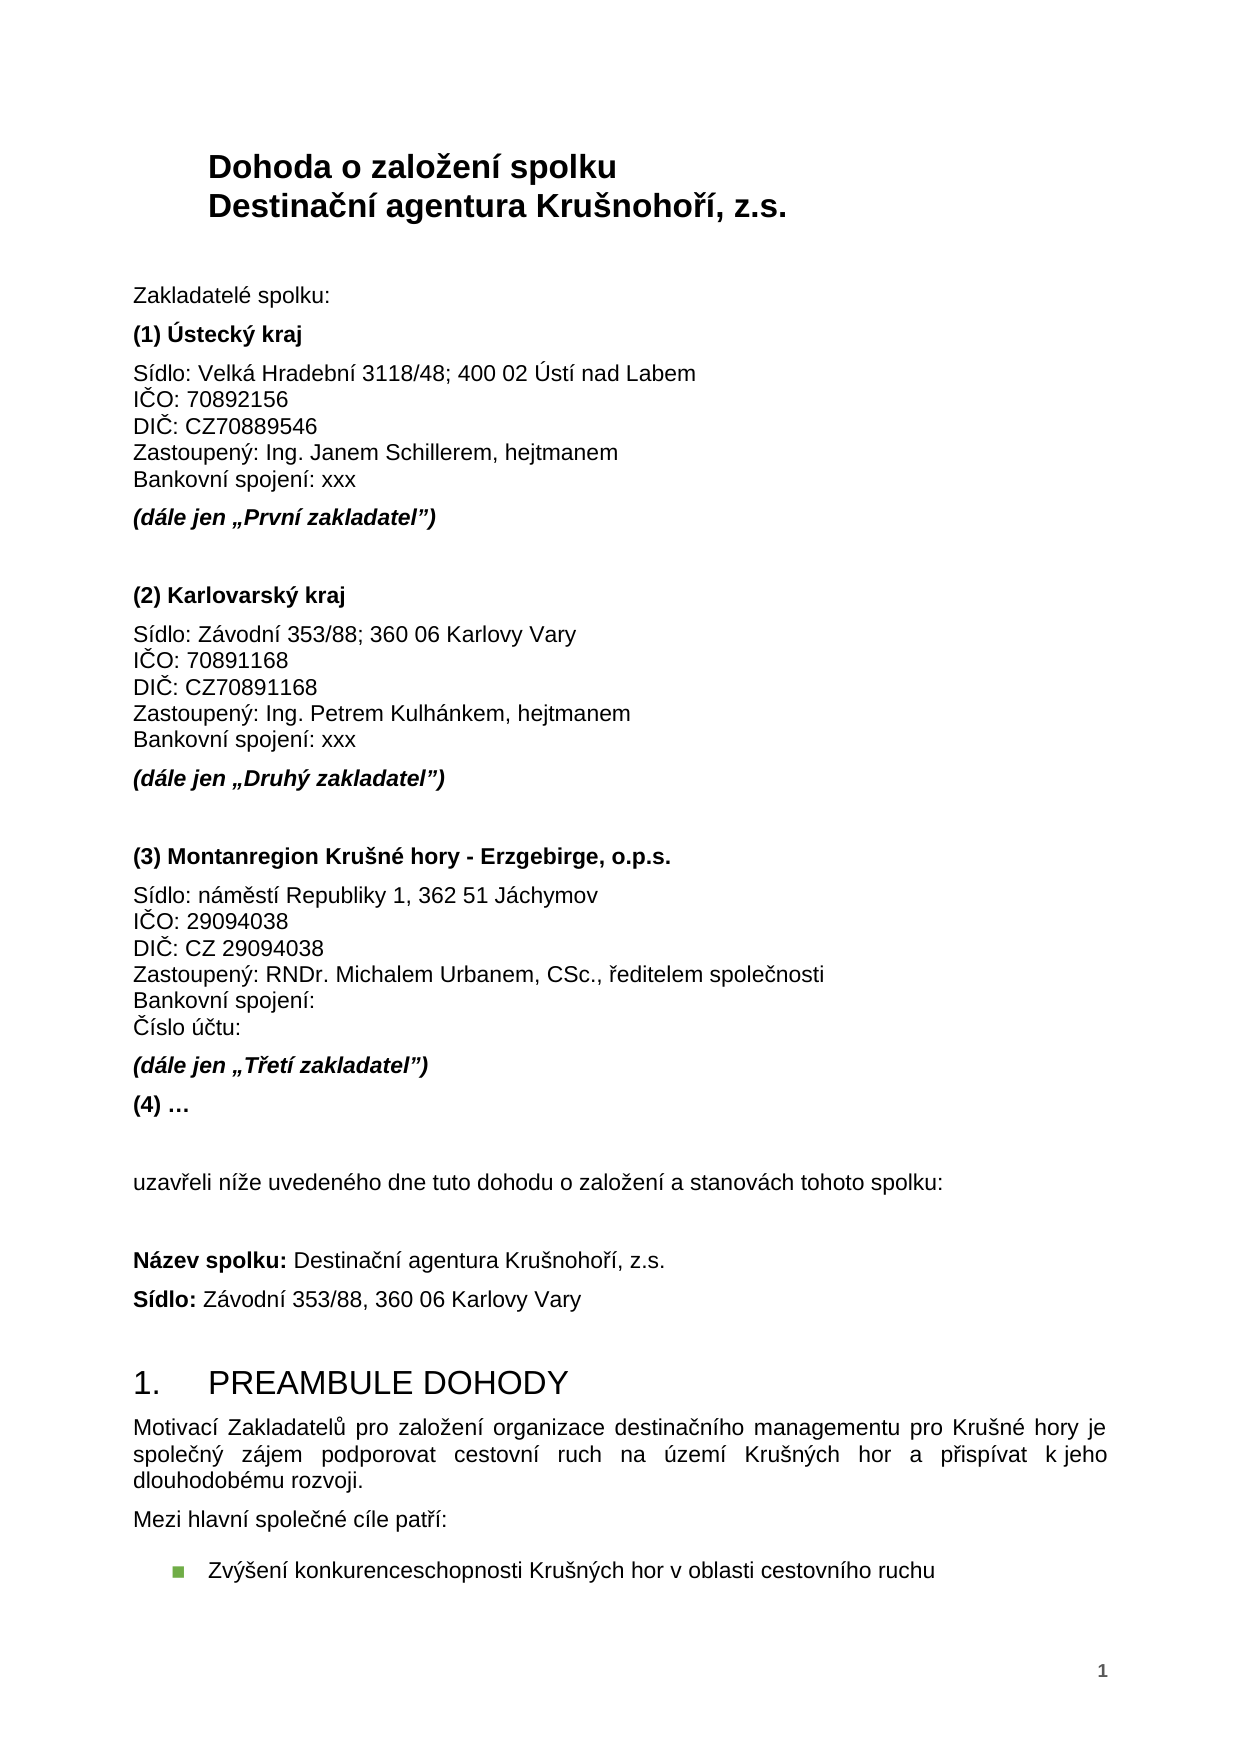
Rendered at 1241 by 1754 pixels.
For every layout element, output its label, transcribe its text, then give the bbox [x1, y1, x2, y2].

text Sídlo: Závodní 353/88, 360 06 Karlovy Vary [133, 1286, 1107, 1312]
text Sídlo: Velká Hradební 3118/48; 400 02 Ústí nad Labem [133, 360, 1107, 386]
text (3) Montanregion Krušné hory - Erzgebirge, o.p.s. [133, 843, 1107, 869]
text IČO: 70892156 [133, 386, 1107, 413]
text Mezi hlavní společné cíle patří: [133, 1506, 1107, 1532]
text (2) Karlovarský kraj [133, 582, 1107, 608]
text Zastoupený: Ing. Janem Schillerem, hejtmanem [133, 439, 1107, 466]
text uzavřeli níže uvedeného dne tuto dohodu o založení a stanovách tohoto spolku: [133, 1169, 1107, 1195]
text Bankovní spojení: xxx [133, 466, 1107, 492]
text (dále jen „Třetí zakladatel”) [133, 1052, 1107, 1079]
text (4) … [133, 1091, 1107, 1118]
list Zvýšení konkurenceschopnosti Krušných hor v oblasti cestovního ruchu [170, 1544, 1107, 1592]
text (dále jen „První zakladatel”) [133, 504, 1107, 531]
text Název spolku: Destinační agentura Krušnohoří, z.s. [133, 1247, 1107, 1273]
text Motivací Zakladatelů pro založení organizace destinačního managementu pro Krušné hory je společný zájem podporovat cestovní ruch na území Krušných hor a přispívat k jeho dlouhodobému rozvoji. [133, 1414, 1107, 1493]
text (dále jen „Druhý zakladatel”) [133, 765, 1107, 792]
text DIČ: CZ70889546 [133, 413, 1107, 439]
text Sídlo: náměstí Republiky 1, 362 51 Jáchymov IČO: 29094038 DIČ: CZ 29094038 Zastoupený: RNDr. Michalem Urbanem, CSc., ředitelem společnosti Bankovní spojení: Číslo účtu: [133, 882, 1107, 1040]
text Sídlo: Závodní 353/88; 360 06 Karlovy Vary IČO: 70891168 DIČ: CZ70891168 Zastoupený: Ing. Petrem Kulhánkem, hejtmanem Bankovní spojení: xxx [133, 621, 1107, 753]
text Zakladatelé spolku: [133, 282, 1107, 309]
subtitle PREAMBULE DOHODY [133, 1363, 1107, 1402]
subtitle Dohoda o založení spolku Destinační agentura Krušnohoří, z.s. [208, 148, 1107, 270]
text (1) Ústecký kraj [133, 321, 1107, 348]
